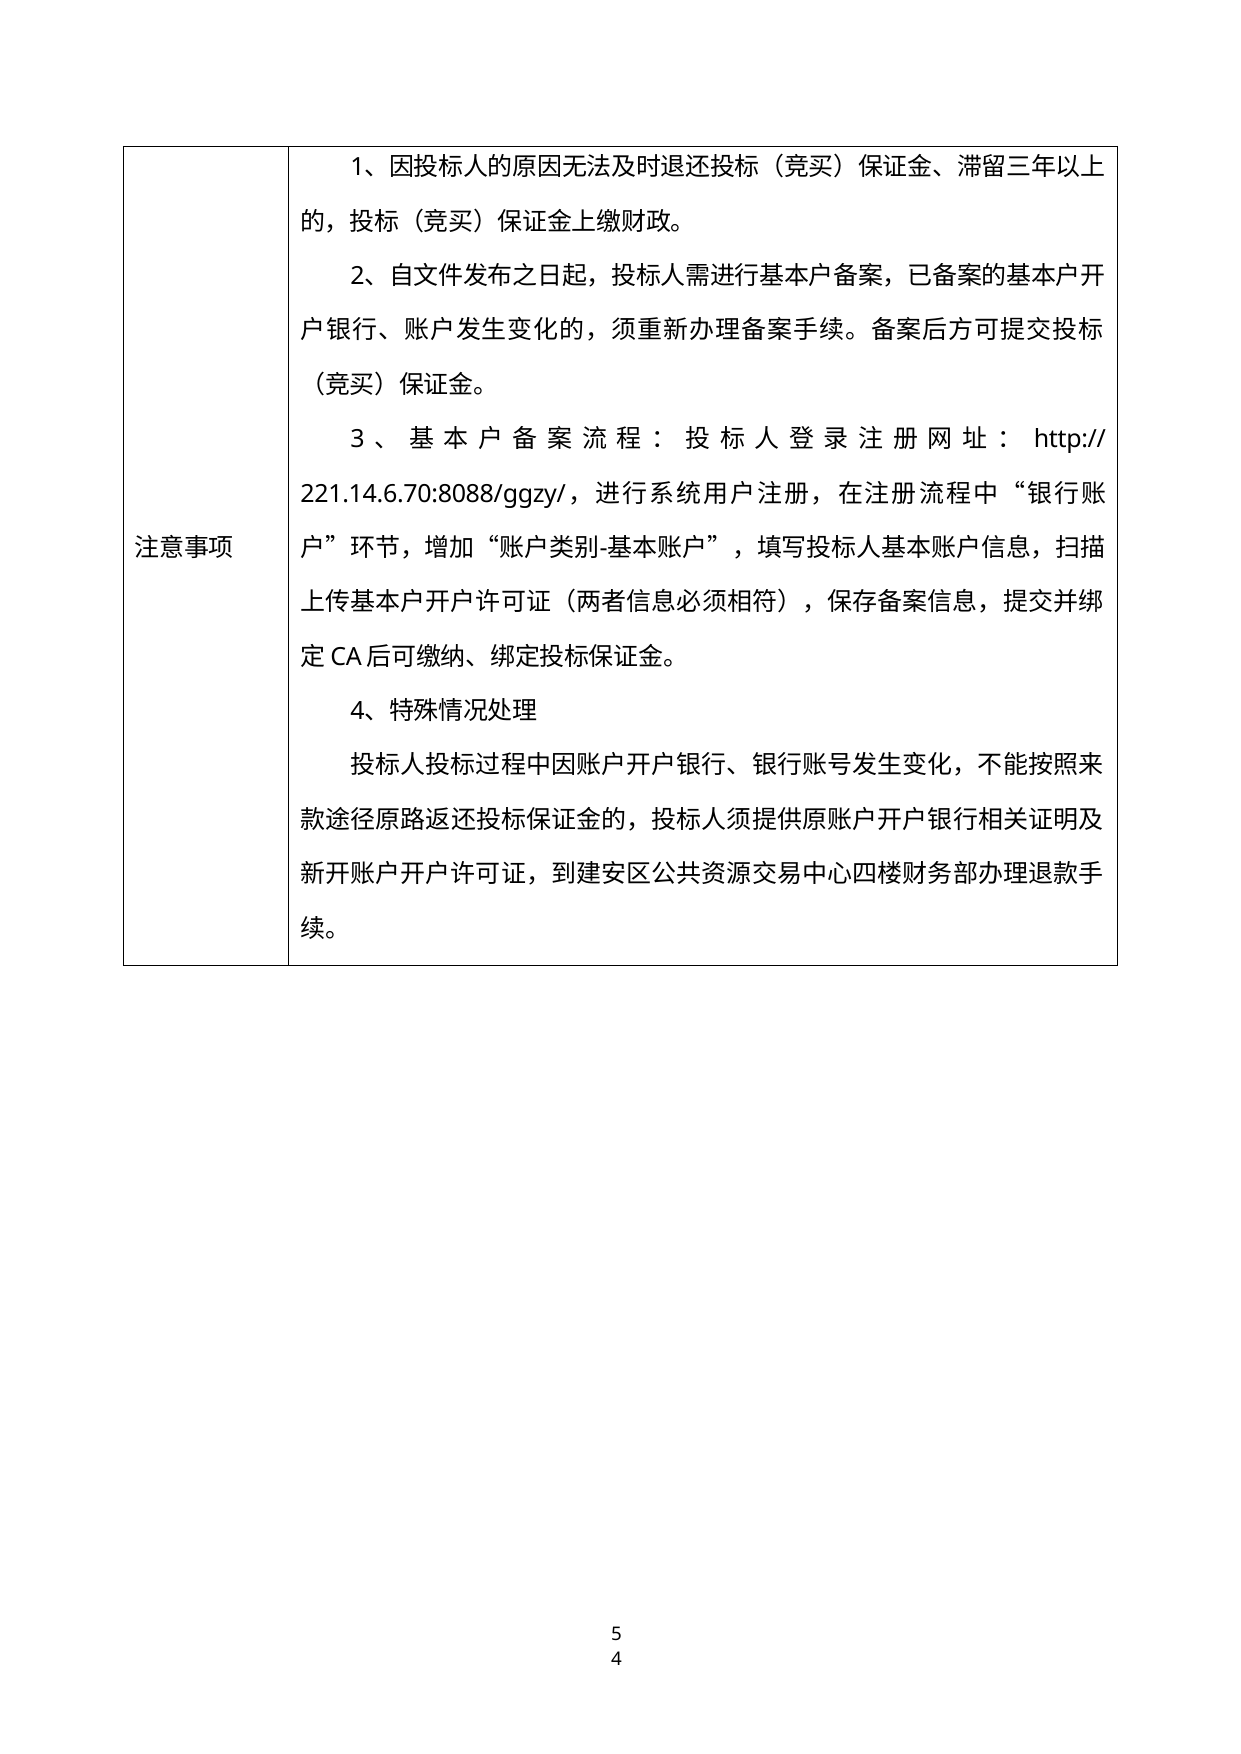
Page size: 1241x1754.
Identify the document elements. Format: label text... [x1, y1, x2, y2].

table_cell 注意事项 [124, 147, 288, 964]
table_cell 1、因投标人的原因无法及时退还投标（竞买）保证金、滞留三年以上的，投标（竞买）保证金上缴财政。 2、自文件发布之日起，投标人需进行基本户备案，已备案的基本户开户银行、账户发生变化的，须重新办理备案手续。备案后方可提交投标（竞买）保证金。 3、基本户备案流程：投标人登录注册网址：http://221.14.6.70:8088/ggzy/，进行系统用户注册，在注册流程中“银行账户”环节，增加“账户类别-基本账户”，填写投标人基本账户信息，扫描上传基本户开户许可证（两者信息必须相符），保存备案信息，提交并绑定CA后可缴纳、绑定投标保证金。 4、特殊情况处理 投标人投标过程中因账户开户银行、银行账号发生变化，不能按照来款途径原路返还投标保证金的，投标人须提供原账户开户银行相关证明及新开账户开户许可证，到建安区公共资源交易中心四楼财务部办理退款手续。 [289, 147, 1117, 964]
